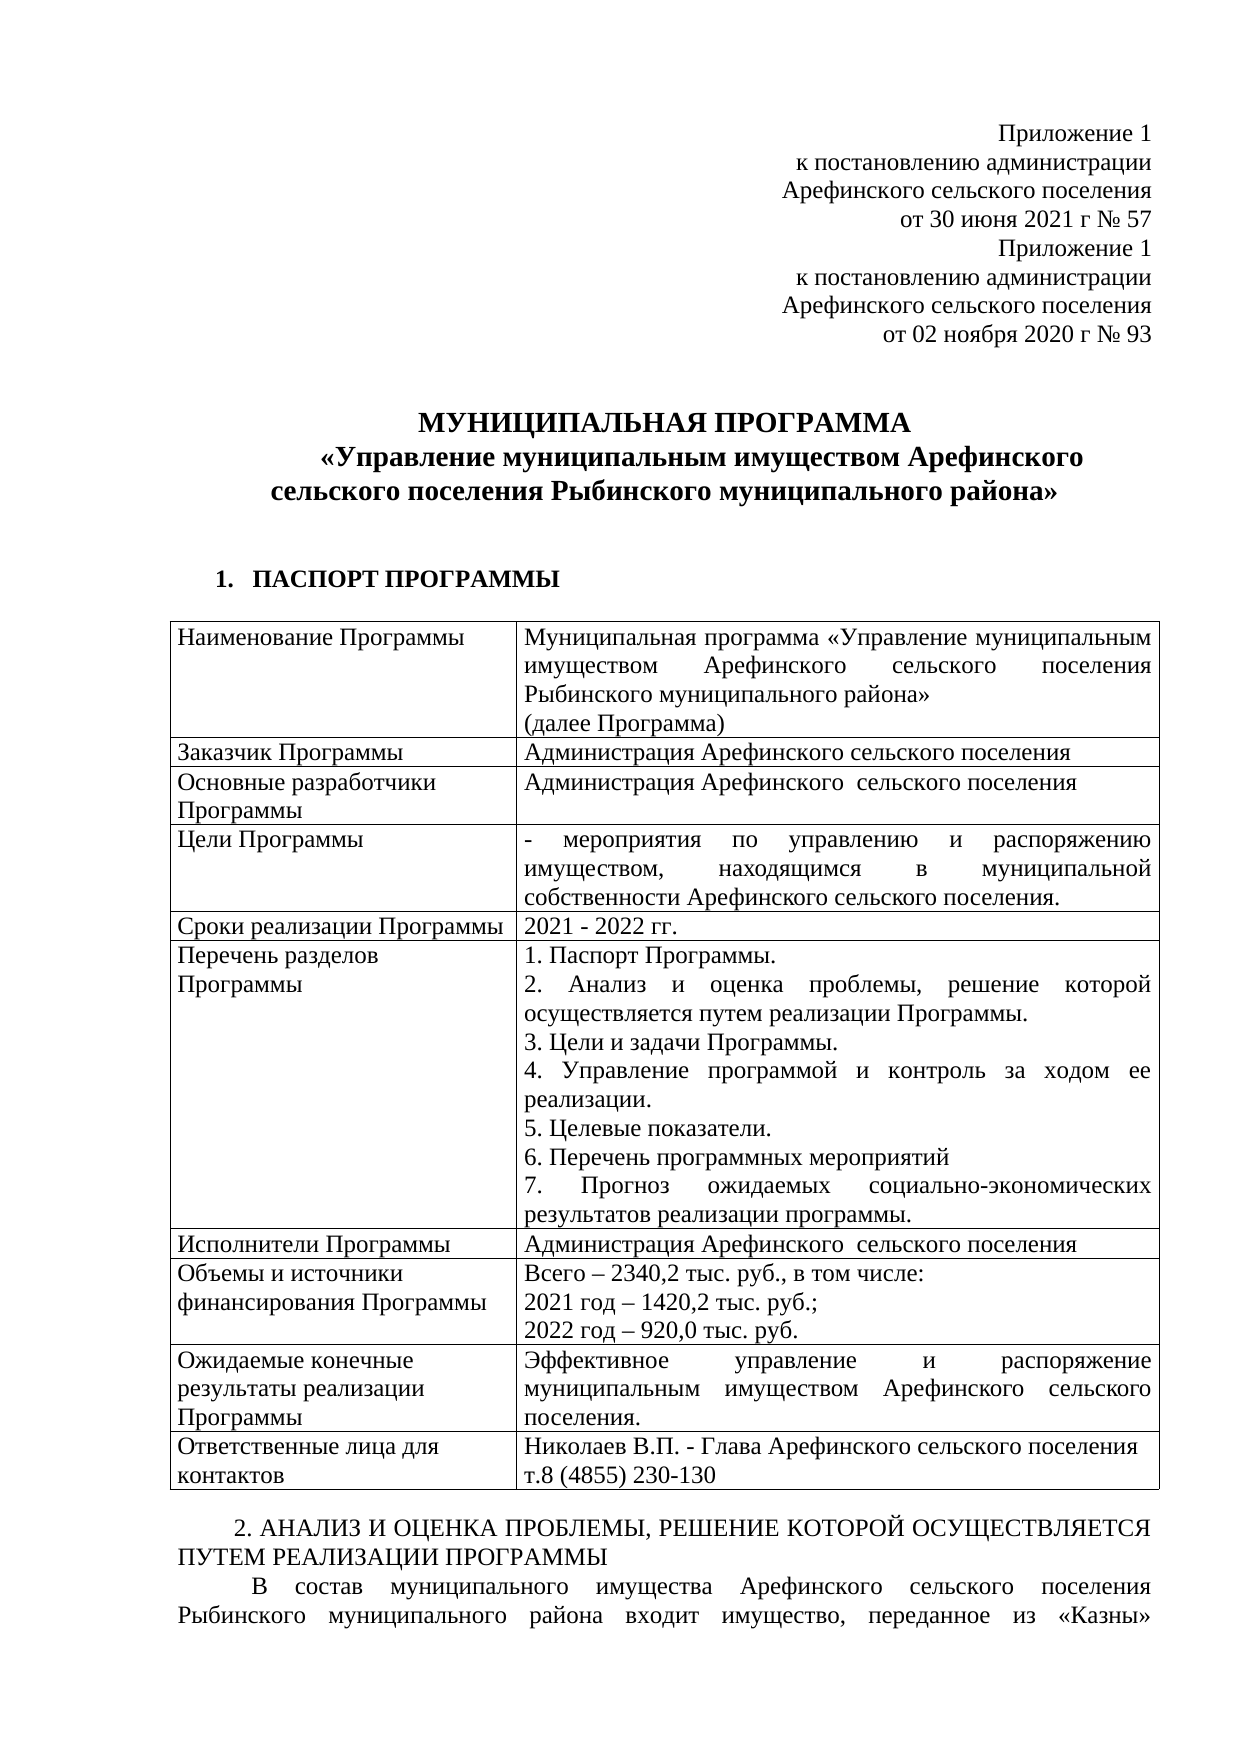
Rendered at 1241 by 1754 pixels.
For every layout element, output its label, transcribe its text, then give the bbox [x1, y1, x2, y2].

table_cell Эффективное управление и распоряжение муниципальным имуществом Арефинского сельского поселения. [517, 1345, 1159, 1431]
table_cell Объемы и источники финансирования Программы [171, 1259, 516, 1344]
text от 30 июня 2021 г № 57 [722, 204, 1152, 233]
text Приложение 1 [722, 233, 1152, 262]
table_cell Основные разработчики Программы [171, 767, 516, 824]
text к постановлению администрации Арефинского сельского поселения [722, 262, 1152, 319]
text Приложение 1 [886, 118, 1152, 147]
table_cell Цели Программы [171, 825, 516, 911]
table_cell Заказчик Программы [171, 738, 516, 766]
table_cell Ожидаемые конечные результаты реализации Программы [171, 1345, 516, 1431]
table_header Наименование Программы [171, 622, 516, 737]
table_cell Администрация Арефинского сельского поселения [517, 767, 1159, 824]
table_cell Перечень разделов Программы [171, 941, 516, 1228]
table_cell Администрация Арефинского сельского поселения [517, 738, 1159, 766]
list ПАСПОРТ ПРОГРАММЫ [215, 564, 1152, 592]
text от 02 ноября 2020 г № 93 [722, 319, 1152, 348]
table_cell 1. Паспорт Программы. 2. Анализ и оценка проблемы, решение которой осуществляется путем реализации Программы. 3. Цели и задачи Программы. 4. Управление программой и контроль за ходом ее реализации. 5. Целевые показатели. 6. Перечень программных мероприятий 7. Прогноз ожидаемых социально-экономических результатов реализации программы. [517, 941, 1159, 1228]
table_cell Всего – 2340,2 тыс. руб., в том числе: 2021 год – 1420,2 тыс. руб.; 2022 год – 920,0 тыс. руб. [517, 1259, 1159, 1344]
text 2. АНАЛИЗ И ОЦЕНКА ПРОБЛЕМЫ, РЕШЕНИЕ КОТОРОЙ ОСУЩЕСТВЛЯЕТСЯ ПУТЕМ РЕАЛИЗАЦИИ ПРОГРАММЫ [177, 1513, 1152, 1571]
table_header Муниципальная программа «Управление муниципальным имуществом Арефинского сельского поселения Рыбинского муниципального района» (далее Программа) [517, 622, 1159, 737]
table_cell Николаев В.П. - Глава Арефинского сельского поселения т.8 (4855) 230-130 [517, 1432, 1159, 1489]
text к постановлению администрации Арефинского сельского поселения [722, 147, 1152, 204]
table_cell Исполнители Программы [171, 1229, 516, 1257]
table_cell 2021 - 2022 гг. [517, 912, 1159, 940]
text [177, 1571, 1152, 1628]
text МУНИЦИПАЛЬНАЯ ПРОГРАММА [177, 406, 1152, 439]
table_cell Ответственные лица для контактов [171, 1432, 516, 1489]
table_cell Администрация Арефинского сельского поселения [517, 1229, 1159, 1257]
text «Управление муниципальным имуществом Арефинского сельского поселения Рыбинского муниципального района» [177, 439, 1152, 506]
table_cell Сроки реализации Программы [171, 912, 516, 940]
table_cell - мероприятия по управлению и распоряжению имуществом, находящимся в муниципальной собственности Арефинского сельского поселения. [517, 825, 1159, 911]
